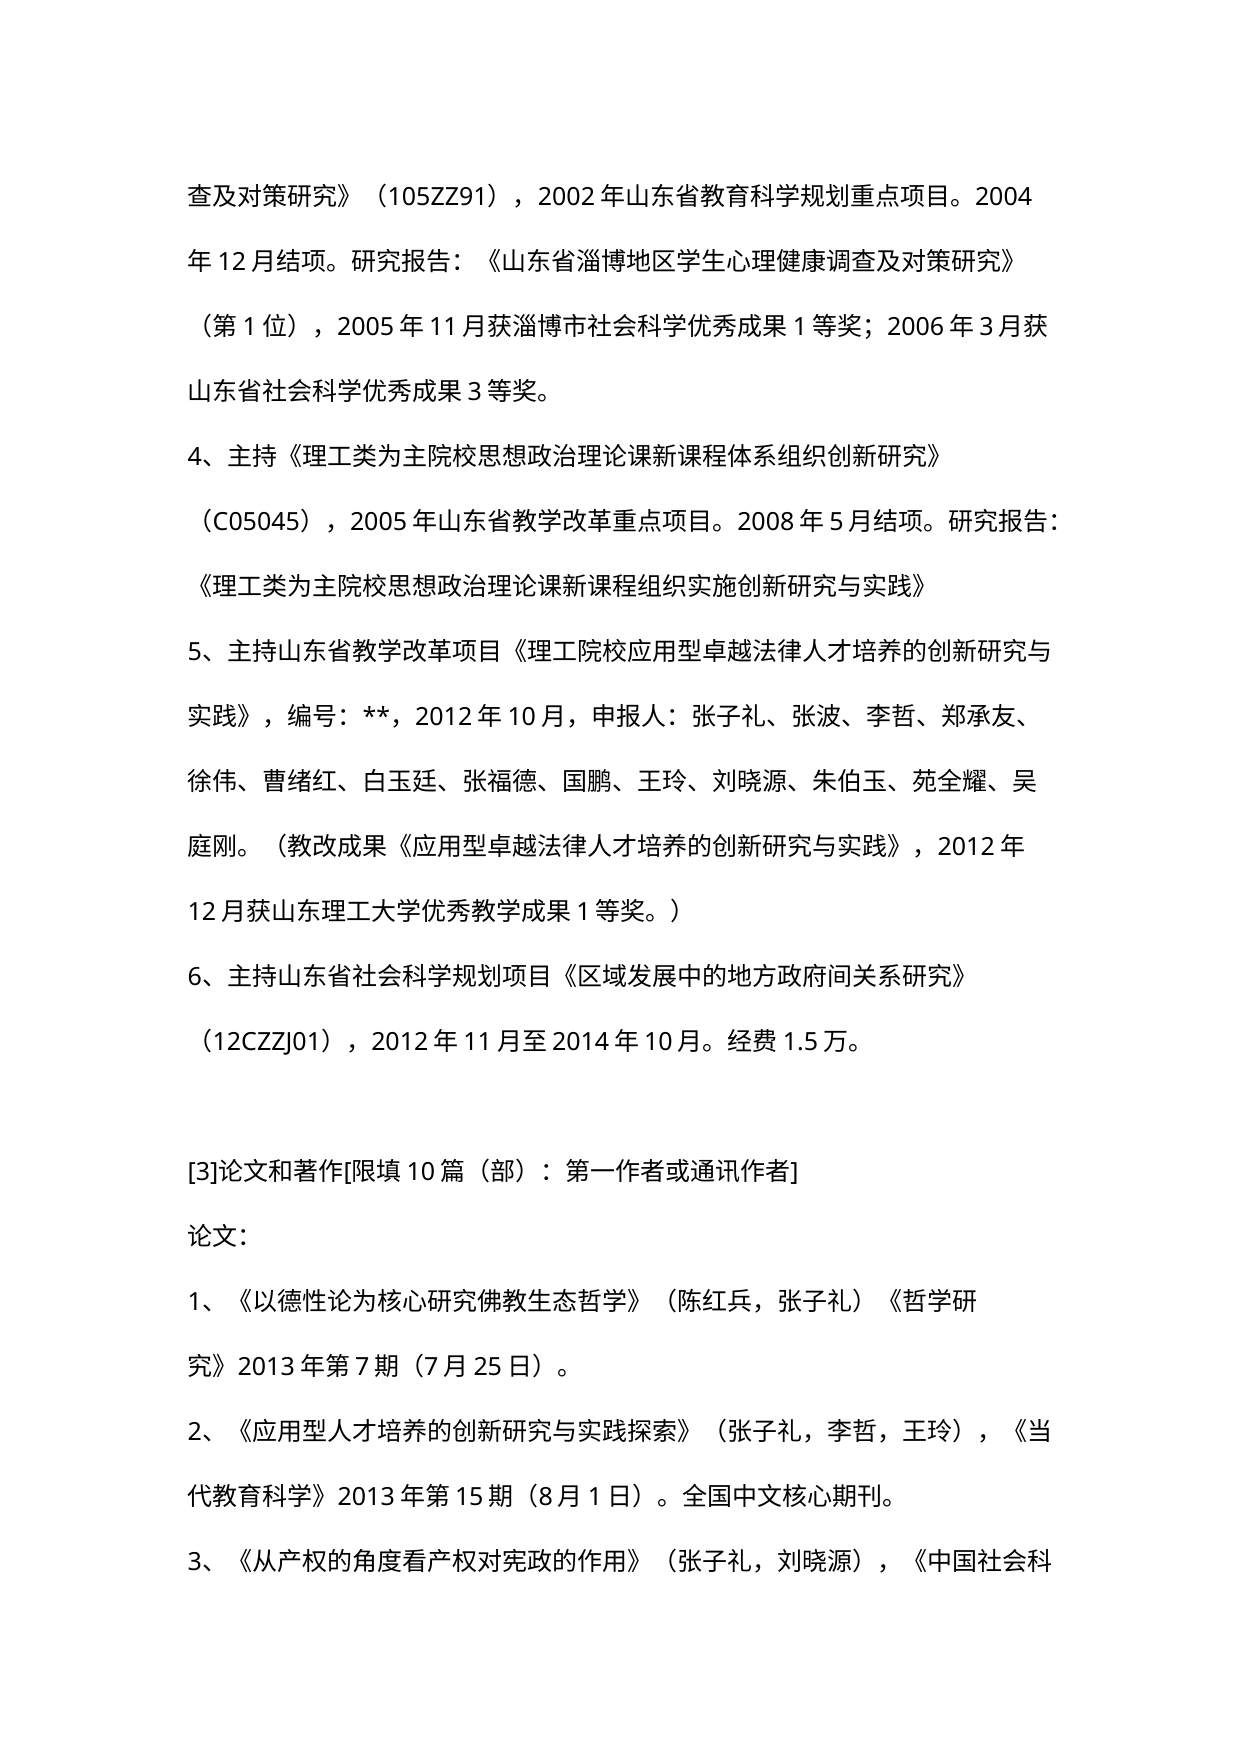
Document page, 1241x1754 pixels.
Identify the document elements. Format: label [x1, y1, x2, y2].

text [187, 162, 1053, 1592]
